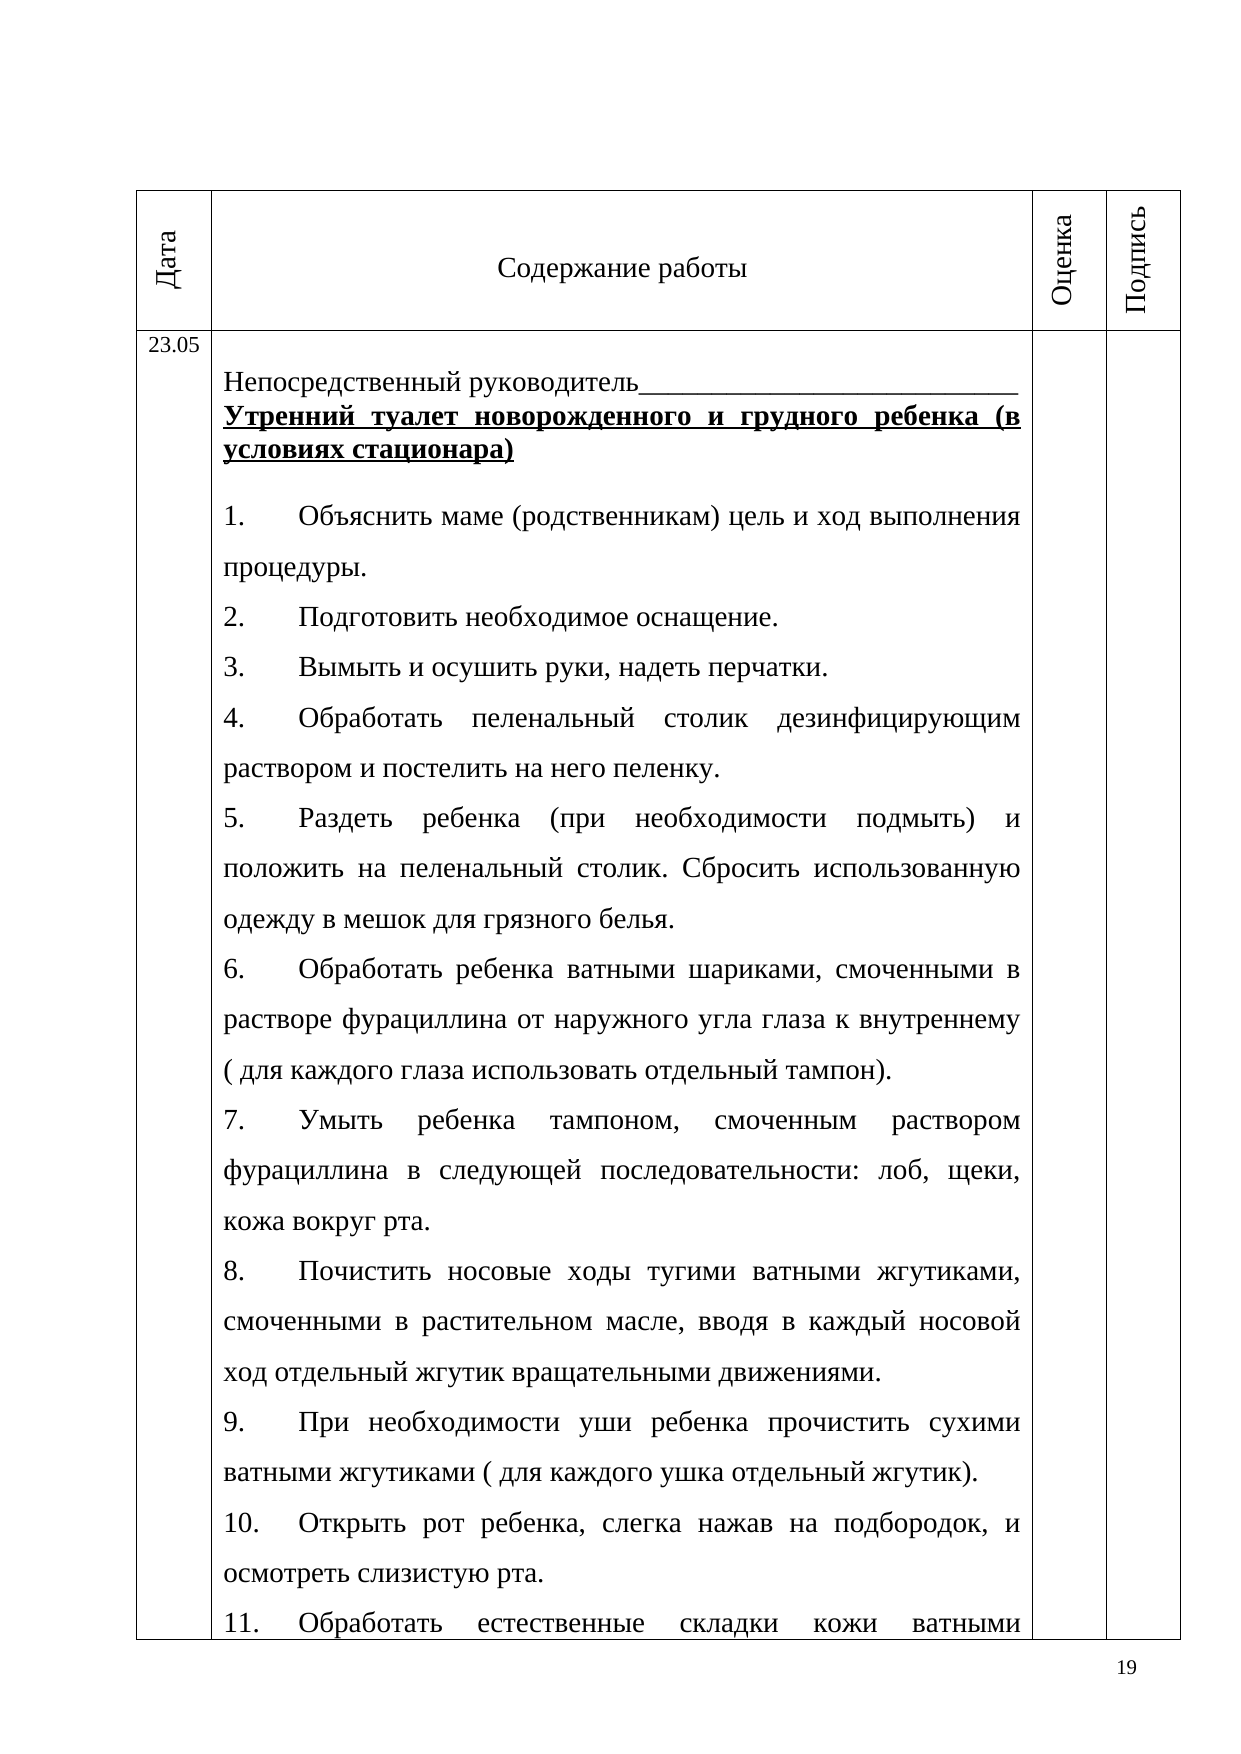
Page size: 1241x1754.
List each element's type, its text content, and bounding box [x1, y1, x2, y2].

table_header Подпись [1107, 191, 1180, 330]
table_header Дата [137, 191, 211, 330]
table_header Оценка [1033, 191, 1106, 330]
table_cell [1107, 331, 1180, 1639]
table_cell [212, 331, 1032, 1639]
table_header Содержание работы [212, 191, 1032, 330]
table_cell [1033, 331, 1106, 1639]
table_cell 23.05 [137, 331, 211, 1639]
